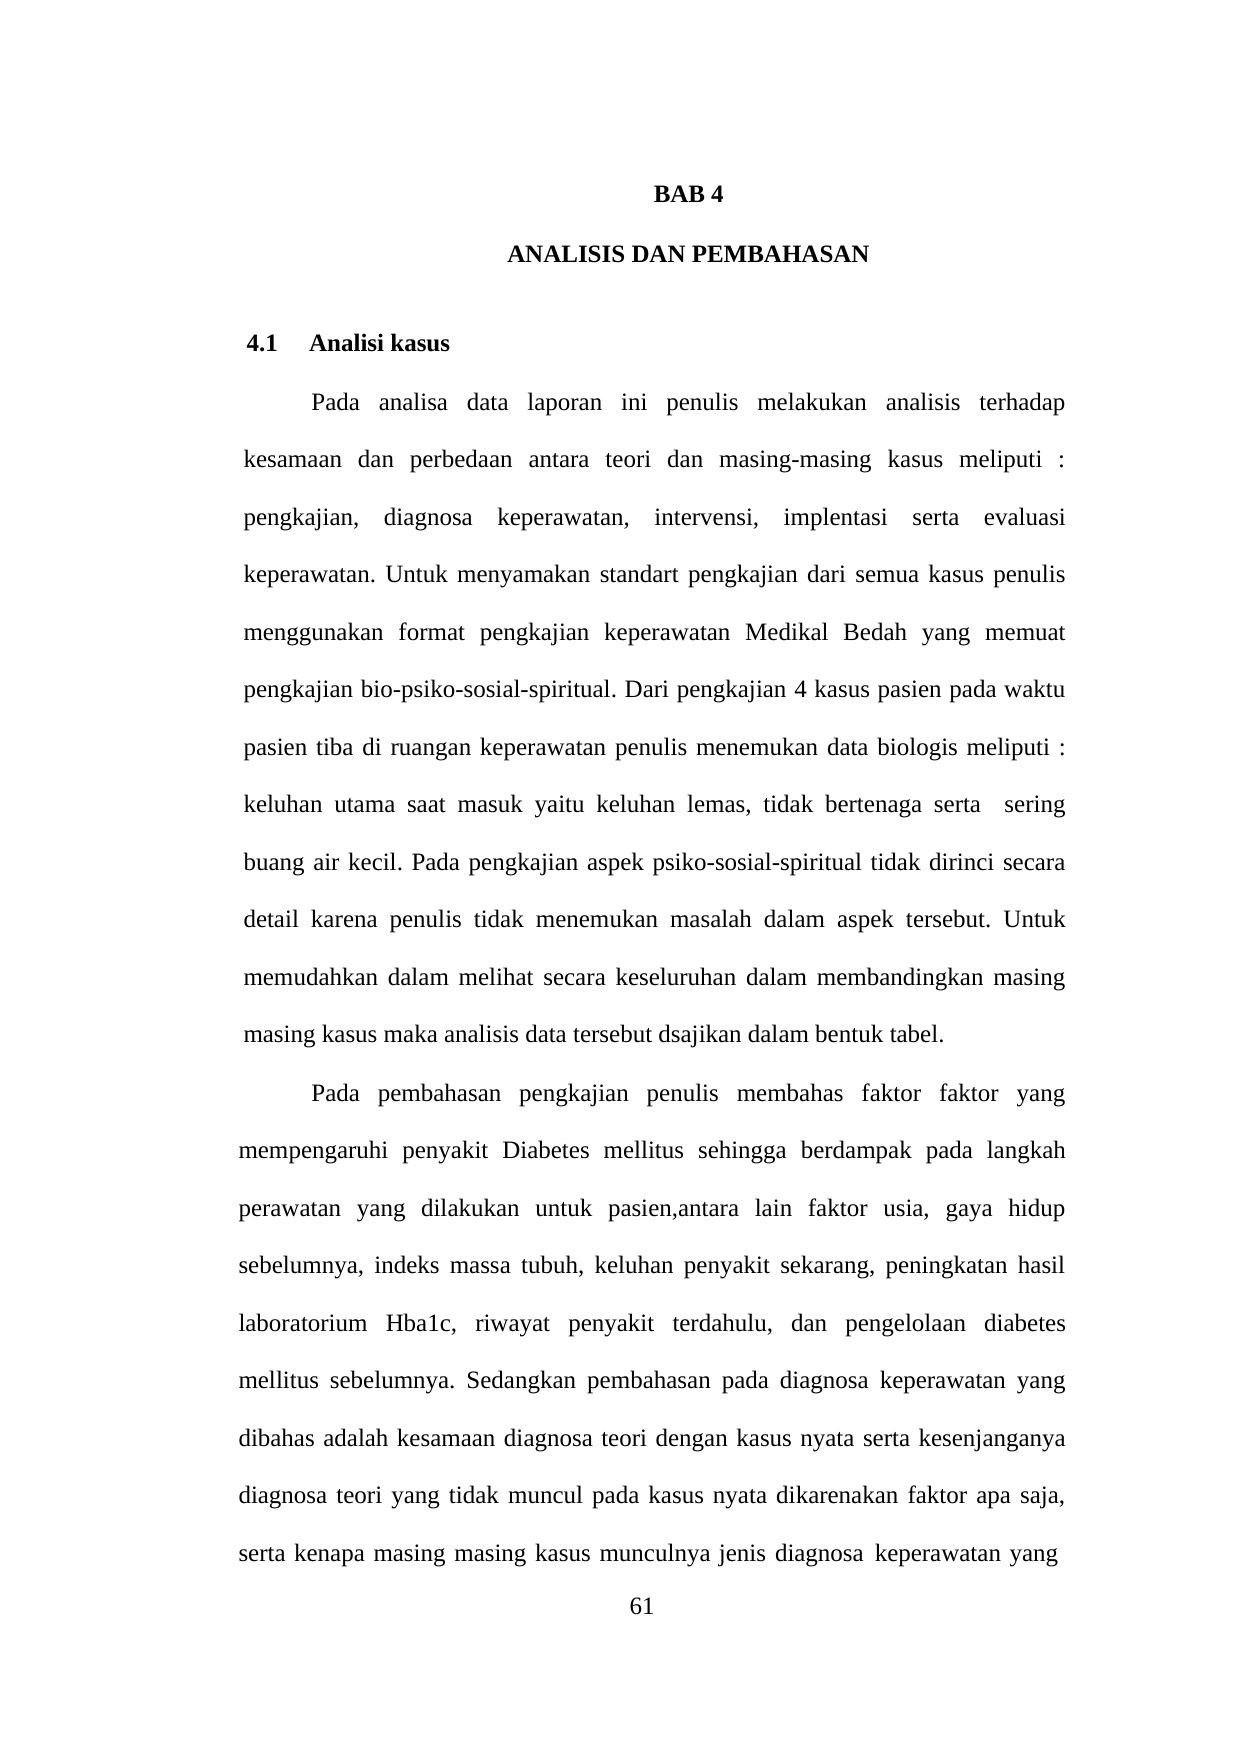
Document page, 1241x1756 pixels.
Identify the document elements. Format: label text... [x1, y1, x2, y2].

subtitle BAB 4 [347, 179, 1030, 208]
text ANALISIS DAN PEMBAHASAN [347, 239, 1030, 267]
text Pada analisa data laporan ini penulis melakukan analisis terhadap kesamaan dan perbedaan antara teori dan masing-masing kasus meliputi : pengkajian, diagnosa keperawatan, intervensi, implentasi serta evaluasi keperawatan. Untuk menyamakan standart pengkajian dari semua kasus penulis menggunakan format pengkajian keperawatan Medikal Bedah yang memuat pengkajian bio-psiko-sosial-spiritual. Dari pengkajian 4 kasus pasien pada waktu pasien tiba di ruangan keperawatan penulis menemukan data biologis meliputi : keluhan utama saat masuk yaitu keluhan lemas, tidak bertenaga serta sering buang air kecil. Pada pengkajian aspek psiko-sosial-spiritual tidak dirinci secara detail karena penulis tidak menemukan masalah dalam aspek tersebut. Untuk memudahkan dalam melihat secara keseluruhan dalam membandingkan masing masing kasus maka analisis data tersebut dsajikan dalam bentuk tabel. [243, 387, 1066, 1048]
text Pada pembahasan pengkajian penulis membahas faktor faktor yang mempengaruhi penyakit Diabetes mellitus sehingga berdampak pada langkah perawatan yang dilakukan untuk pasien,antara lain faktor usia, gaya hidup sebelumnya, indeks massa tubuh, keluhan penyakit sekarang, peningkatan hasil laboratorium Hba1c, riwayat penyakit terdahulu, dan pengelolaan diabetes mellitus sebelumnya. Sedangkan pembahasan pada diagnosa keperawatan yang dibahas adalah kesamaan diagnosa teori dengan kasus nyata serta kesenjanganya diagnosa teori yang tidak muncul pada kasus nyata dikarenakan faktor apa saja, serta kenapa masing masing kasus munculnya jenis diagnosa keperawatan yang [238, 1078, 1066, 1567]
text 61 [347, 1595, 937, 1619]
list 4.1 Analisi kasus [209, 328, 1182, 357]
